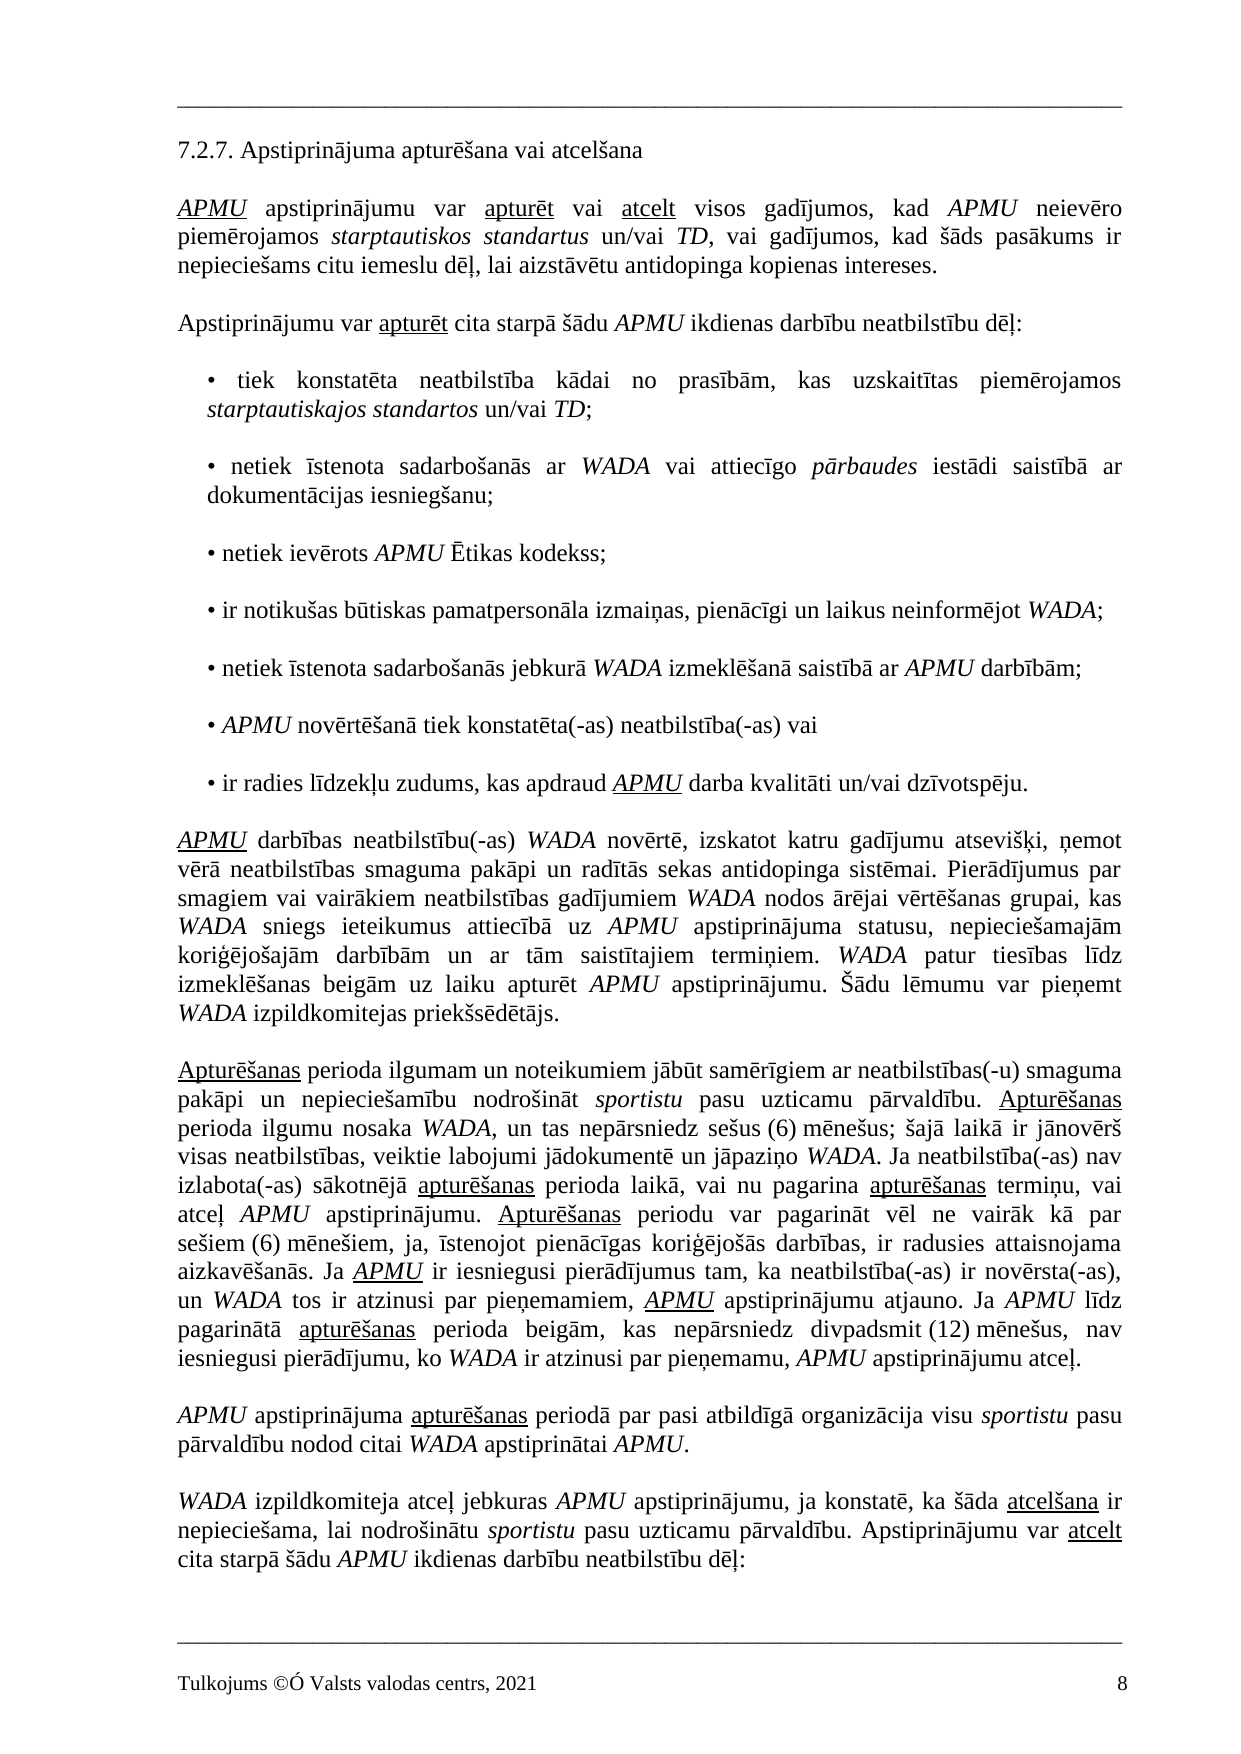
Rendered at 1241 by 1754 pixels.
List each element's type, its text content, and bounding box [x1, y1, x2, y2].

text • APMU novērtēšanā tiek konstatēta(-as) neatbilstība(-as) vai [207, 710, 1122, 739]
text APMU apstiprinājuma apturēšanas periodā par pasi atbildīgā organizācija visu sportistu pasu pārvaldību nodod citai WADA apstiprinātai APMU. [177, 1400, 1122, 1458]
text • netiek īstenota sadarbošanās ar WADA vai attiecīgo pārbaudes iestādi saistībā ar dokumentācijas iesniegšanu; [207, 451, 1122, 509]
text WADA izpildkomiteja atceļ jebkuras APMU apstiprinājumu, ja konstatē, ka šāda atcelšana ir nepieciešama, lai nodrošinātu sportistu pasu uzticamu pārvaldību. Apstiprinājumu var atcelt cita starpā šādu APMU ikdienas darbību neatbilstību dēļ: [177, 1486, 1122, 1573]
text • tiek konstatēta neatbilstība kādai no prasībām, kas uzskaitītas piemērojamos starptautiskajos standartos un/vai TD; [207, 365, 1122, 423]
text 7.2.7. Apstiprinājuma apturēšana vai atcelšana [177, 135, 1122, 164]
text • netiek ievērots APMU Ētikas kodekss; [207, 538, 1122, 566]
text • ir radies līdzekļu zudums, kas apdraud APMU darba kvalitāti un/vai dzīvotspēju. [207, 768, 1122, 796]
text APMU darbības neatbilstību(-as) WADA novērtē, izskatot katru gadījumu atsevišķi, ņemot vērā neatbilstības smaguma pakāpi un radītās sekas antidopinga sistēmai. Pierādījumus par smagiem vai vairākiem neatbilstības gadījumiem WADA nodos ārējai vērtēšanas grupai, kas WADA sniegs ieteikumus attiecībā uz APMU apstiprinājuma statusu, nepieciešamajām koriģējošajām darbībām un ar tām saistītajiem termiņiem. WADA patur tiesības līdz izmeklēšanas beigām uz laiku apturēt APMU apstiprinājumu. Šādu lēmumu var pieņemt WADA izpildkomitejas priekšsēdētājs. [177, 825, 1122, 1026]
text Apstiprinājumu var apturēt cita starpā šādu APMU ikdienas darbību neatbilstību dēļ: [177, 308, 1122, 336]
text • netiek īstenota sadarbošanās jebkurā WADA izmeklēšanā saistībā ar APMU darbībām; [207, 653, 1122, 681]
text Apturēšanas perioda ilgumam un noteikumiem jābūt samērīgiem ar neatbilstības(-u) smaguma pakāpi un nepieciešamību nodrošināt sportistu pasu uzticamu pārvaldību. Apturēšanas perioda ilgumu nosaka WADA, un tas nepārsniedz sešus (6) mēnešus; šajā laikā ir jānovērš visas neatbilstības, veiktie labojumi jādokumentē un jāpaziņo WADA. Ja neatbilstība(-as) nav izlabota(-as) sākotnējā apturēšanas perioda laikā, vai nu pagarina apturēšanas termiņu, vai atceļ APMU apstiprinājumu. Apturēšanas periodu var pagarināt vēl ne vairāk kā par sešiem (6) mēnešiem, ja, īstenojot pienācīgas koriģējošās darbības, ir radusies attaisnojama aizkavēšanās. Ja APMU ir iesniegusi pierādījumus tam, ka neatbilstība(-as) ir novērsta(-as), un WADA tos ir atzinusi par pieņemamiem, APMU apstiprinājumu atjauno. Ja APMU līdz pagarinātā apturēšanas perioda beigām, kas nepārsniedz divpadsmit (12) mēnešus, nav iesniegusi pierādījumu, ko WADA ir atzinusi par pieņemamu, APMU apstiprinājumu atceļ. [177, 1055, 1122, 1371]
text APMU apstiprinājumu var apturēt vai atcelt visos gadījumos, kad APMU neievēro piemērojamos starptautiskos standartus un/vai TD, vai gadījumos, kad šāds pasākums ir nepieciešams citu iemeslu dēļ, lai aizstāvētu antidopinga kopienas intereses. [177, 193, 1122, 279]
text • ir notikušas būtiskas pamatpersonāla izmaiņas, pienācīgi un laikus neinformējot WADA; [207, 595, 1122, 624]
